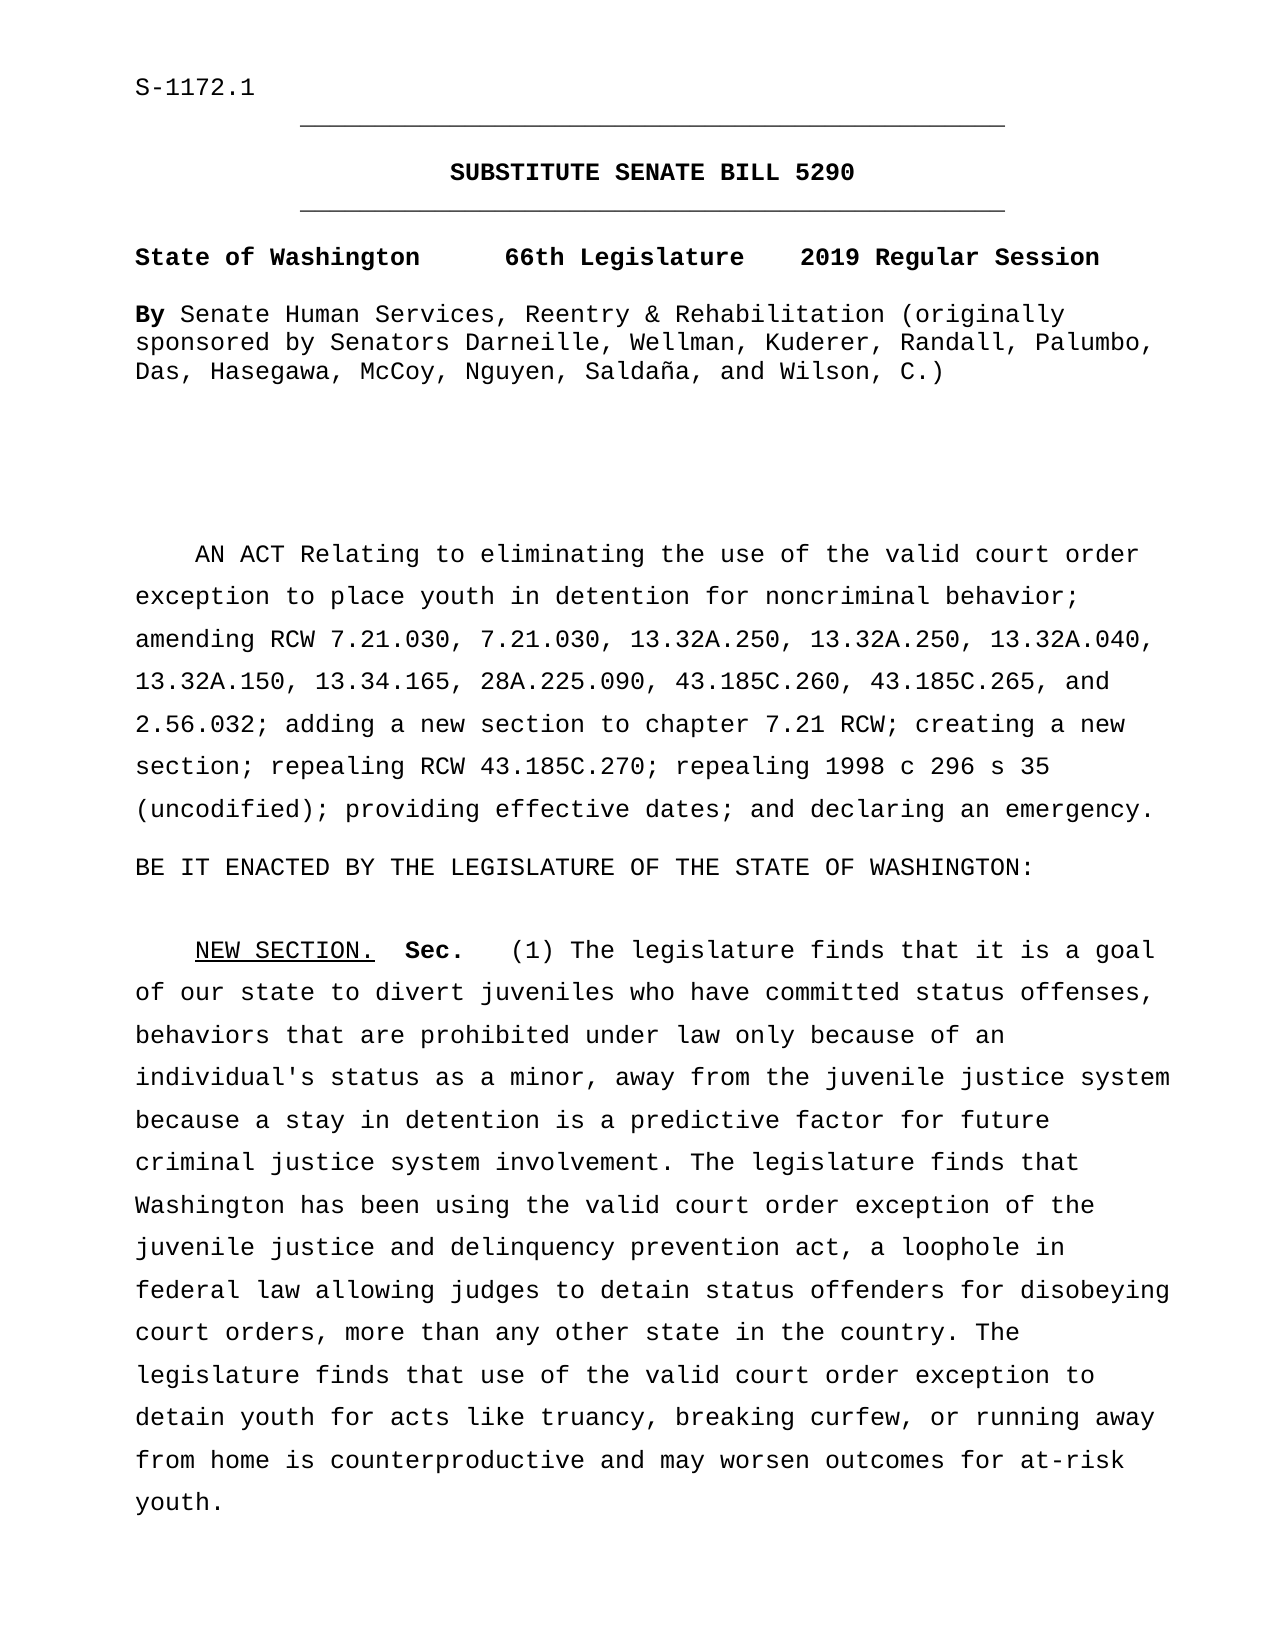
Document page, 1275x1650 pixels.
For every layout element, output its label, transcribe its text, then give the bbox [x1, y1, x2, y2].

text _______________________________________________ [135, 103, 1170, 132]
text By Senate Human Services, Reentry & Rehabilitation (originally sponsored by Senators Darneille, Wellman, Kuderer, Randall, Palumbo, Das, Hasegawa, McCoy, Nguyen, Saldaña, and Wilson, C.) [135, 302, 1170, 387]
text S-1172.1 [135, 75, 1170, 103]
text State of Washington 66th Legislature 2019 Regular Session [135, 245, 1170, 273]
text NEW SECTION. Sec. (1) The legislature finds that it is a goal of our state to divert juveniles who have committed status offenses, behaviors that are prohibited under law only because of an individual's status as a minor, away from the juvenile justice system because a stay in detention is a predictive factor for future criminal justice system involvement. The legislature finds that Washington has been using the valid court order exception of the juvenile justice and delinquency prevention act, a loophole in federal law allowing judges to detain status offenders for disobeying court orders, more than any other state in the country. The legislature finds that use of the valid court order exception to detain youth for acts like truancy, breaking curfew, or running away from home is counterproductive and may worsen outcomes for at-risk youth. [135, 924, 1170, 1519]
text SUBSTITUTE SENATE BILL 5290 [135, 160, 1170, 188]
text _______________________________________________ [135, 188, 1170, 217]
text BE IT ENACTED BY THE LEGISLATURE OF THE STATE OF WASHINGTON: [135, 854, 1170, 882]
text AN ACT Relating to eliminating the use of the valid court order exception to place youth in detention for noncriminal behavior; amending RCW 7.21.030, 7.21.030, 13.32A.250, 13.32A.250, 13.32A.040, 13.32A.150, 13.34.165, 28A.225.090, 43.185C.260, 43.185C.265, and 2.56.032; adding a new section to chapter 7.21 RCW; creating a new section; repealing RCW 43.185C.270; repealing 1998 c 296 s 35 (uncodified); providing effective dates; and declaring an emergency. [135, 528, 1170, 826]
